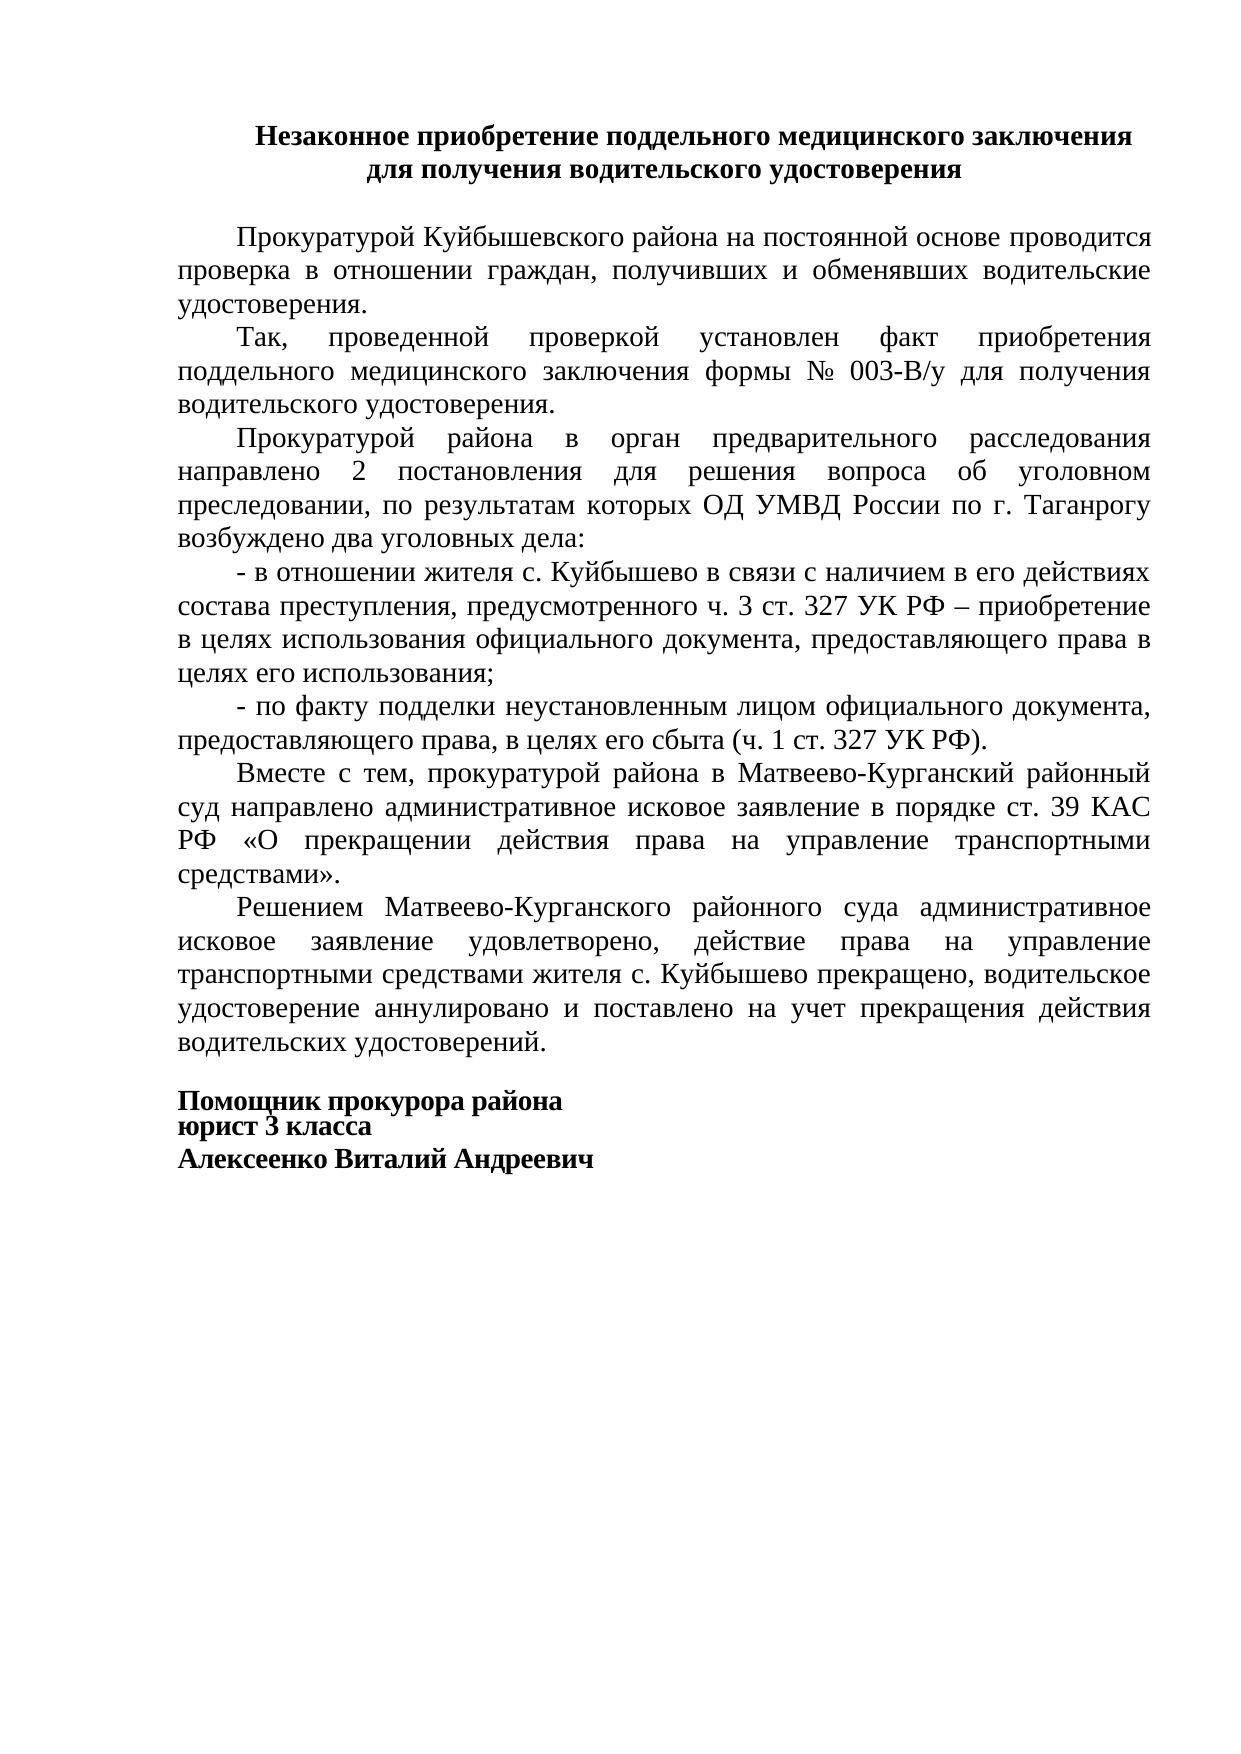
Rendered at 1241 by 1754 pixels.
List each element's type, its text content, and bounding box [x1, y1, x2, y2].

text юрист 3 класса [177, 1116, 1152, 1141]
text Помощник прокурора района [177, 1091, 1152, 1116]
text Вместе с тем, прокуратурой района в Матвеево-Курганский районный суд направлено административное исковое заявление в порядке ст. 39 КАС РФ «О прекращении действия права на управление транспортными средствами». [177, 755, 1152, 889]
text Прокуратурой района в орган предварительного расследования направлено 2 постановления для решения вопроса об уголовном преследовании, по результатам которых ОД УМВД России по г. Таганрогу возбуждено два уголовных дела: [177, 420, 1152, 554]
text - в отношении жителя с. Куйбышево в связи с наличием в его действиях состава преступления, предусмотренного ч. 3 ст. 327 УК РФ – приобретение в целях использования официального документа, предоставляющего права в целях его использования; [177, 554, 1152, 688]
text - по факту подделки неустановленным лицом официального документа, предоставляющего права, в целях его сбыта (ч. 1 ст. 327 УК РФ). [177, 688, 1152, 755]
text Алексеенко Виталий Андреевич [177, 1141, 1152, 1174]
text Так, проведенной проверкой установлен факт приобретения поддельного медицинского заключения формы № 003-В/у для получения водительского удостоверения. [177, 319, 1152, 420]
text Прокуратурой Куйбышевского района на постоянной основе проводится проверка в отношении граждан, получивших и обменявших водительские удостоверения. [177, 219, 1152, 319]
text Незаконное приобретение поддельного медицинского заключения для получения водительского удостоверения [177, 118, 1152, 185]
text Решением Матвеево-Курганского районного суда административное исковое заявление удовлетворено, действие права на управление транспортными средствами жителя с. Куйбышево прекращено, водительское удостоверение аннулировано и поставлено на учет прекращения действия водительских удостоверений. [177, 889, 1152, 1057]
